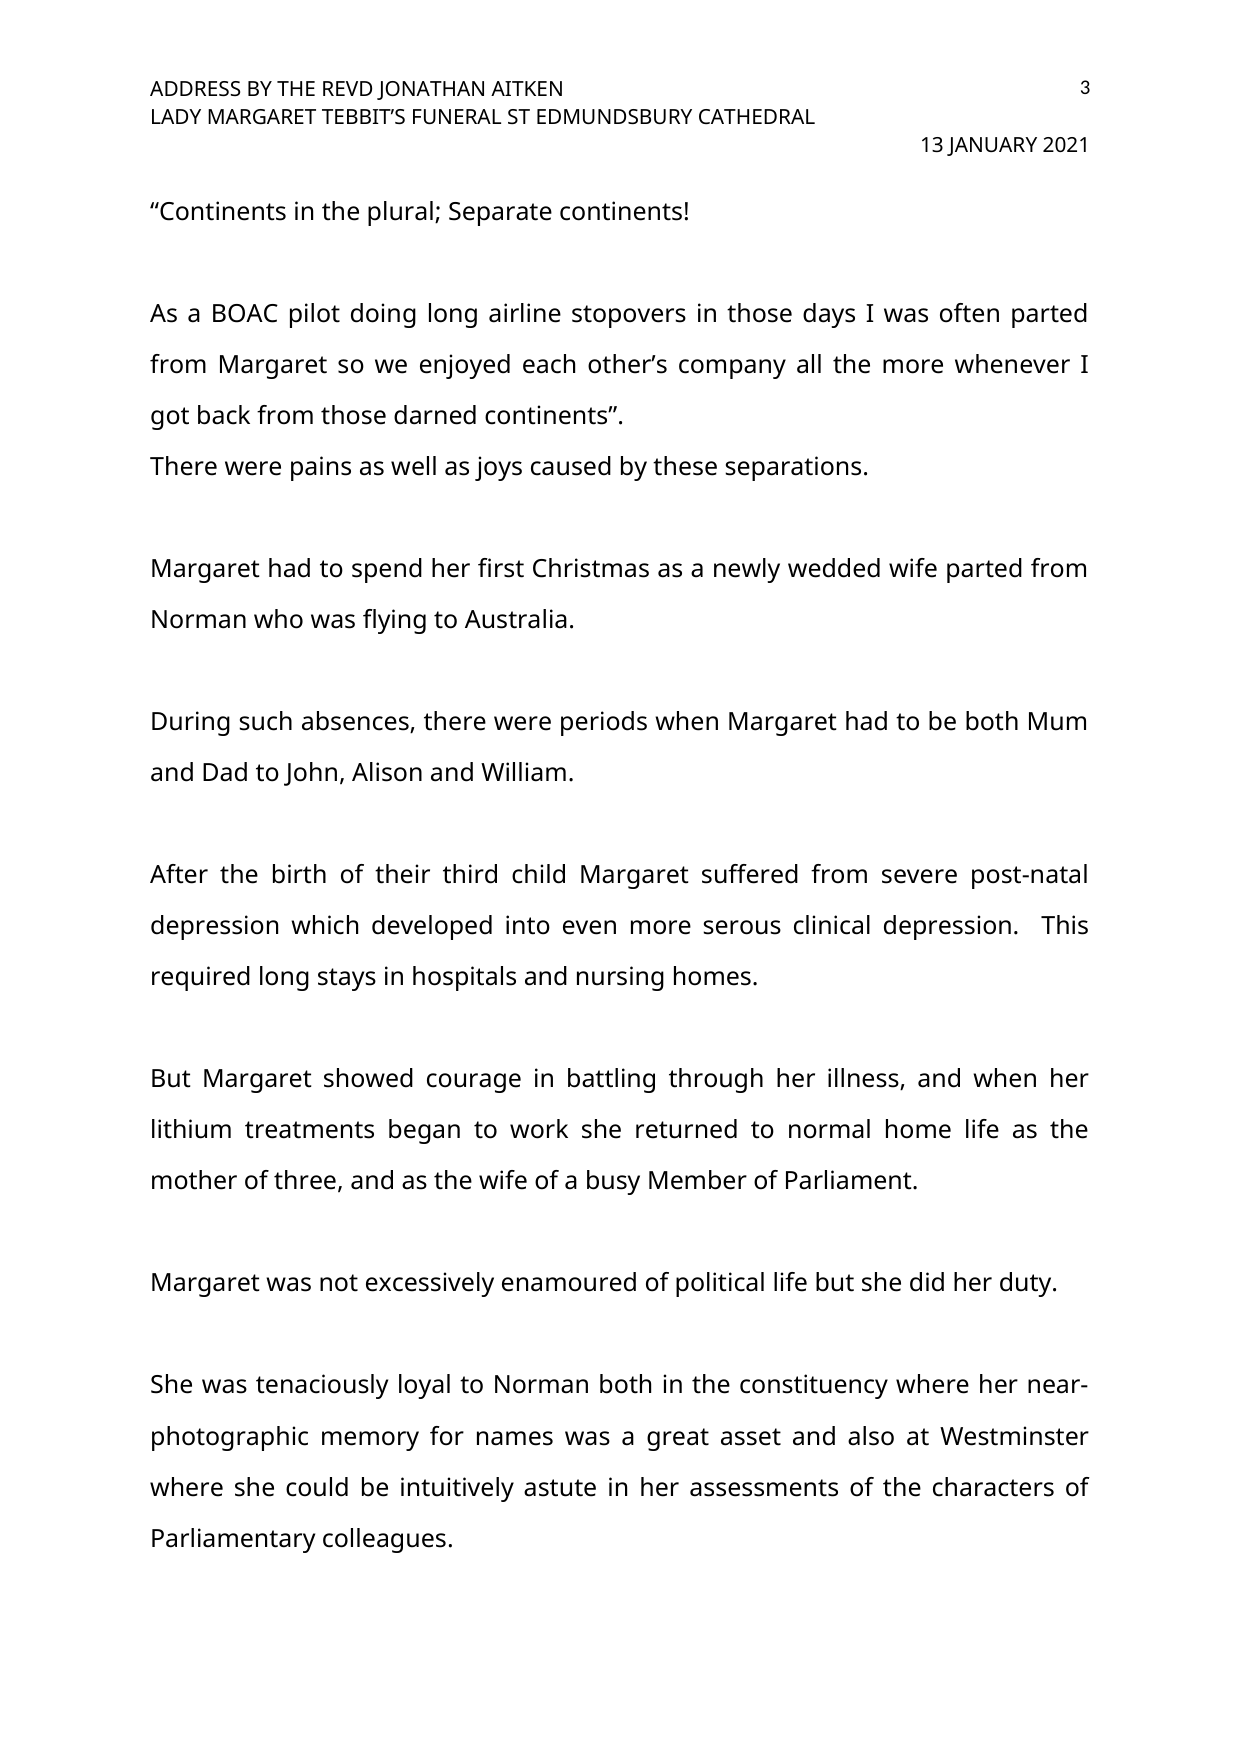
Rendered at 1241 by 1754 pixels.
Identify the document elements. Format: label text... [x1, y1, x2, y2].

text Margaret had to spend her first Christmas as a newly wedded wife parted from Norman who was flying to Australia. [150, 550, 1090, 636]
text Margaret was not excessively enamoured of political life but she did her duty. [150, 1265, 1090, 1299]
text After the birth of their third child Margaret suffered from severe post-natal depression which developed into even more serous clinical depression. This required long stays in hospitals and nursing homes. [150, 857, 1090, 993]
text There were pains as well as joys caused by these separations. [150, 448, 1090, 482]
text During such absences, there were periods when Margaret had to be both Mum and Dad to John, Alison and William. [150, 703, 1090, 789]
text She was tenaciously loyal to Norman both in the constituency where her near-photographic memory for names was a great asset and also at Westminster where she could be intuitively astute in her assessments of the characters of Parliamentary colleagues. [150, 1367, 1090, 1554]
text But Margaret showed courage in battling through her illness, and when her lithium treatments began to work she returned to normal home life as the mother of three, and as the wife of a busy Member of Parliament. [150, 1061, 1090, 1197]
text “Continents in the plural; Separate continents! [150, 193, 1090, 227]
text As a BOAC pilot doing long airline stopovers in those days I was often parted from Margaret so we enjoyed each other’s company all the more whenever I got back from those darned continents”. [150, 295, 1090, 431]
